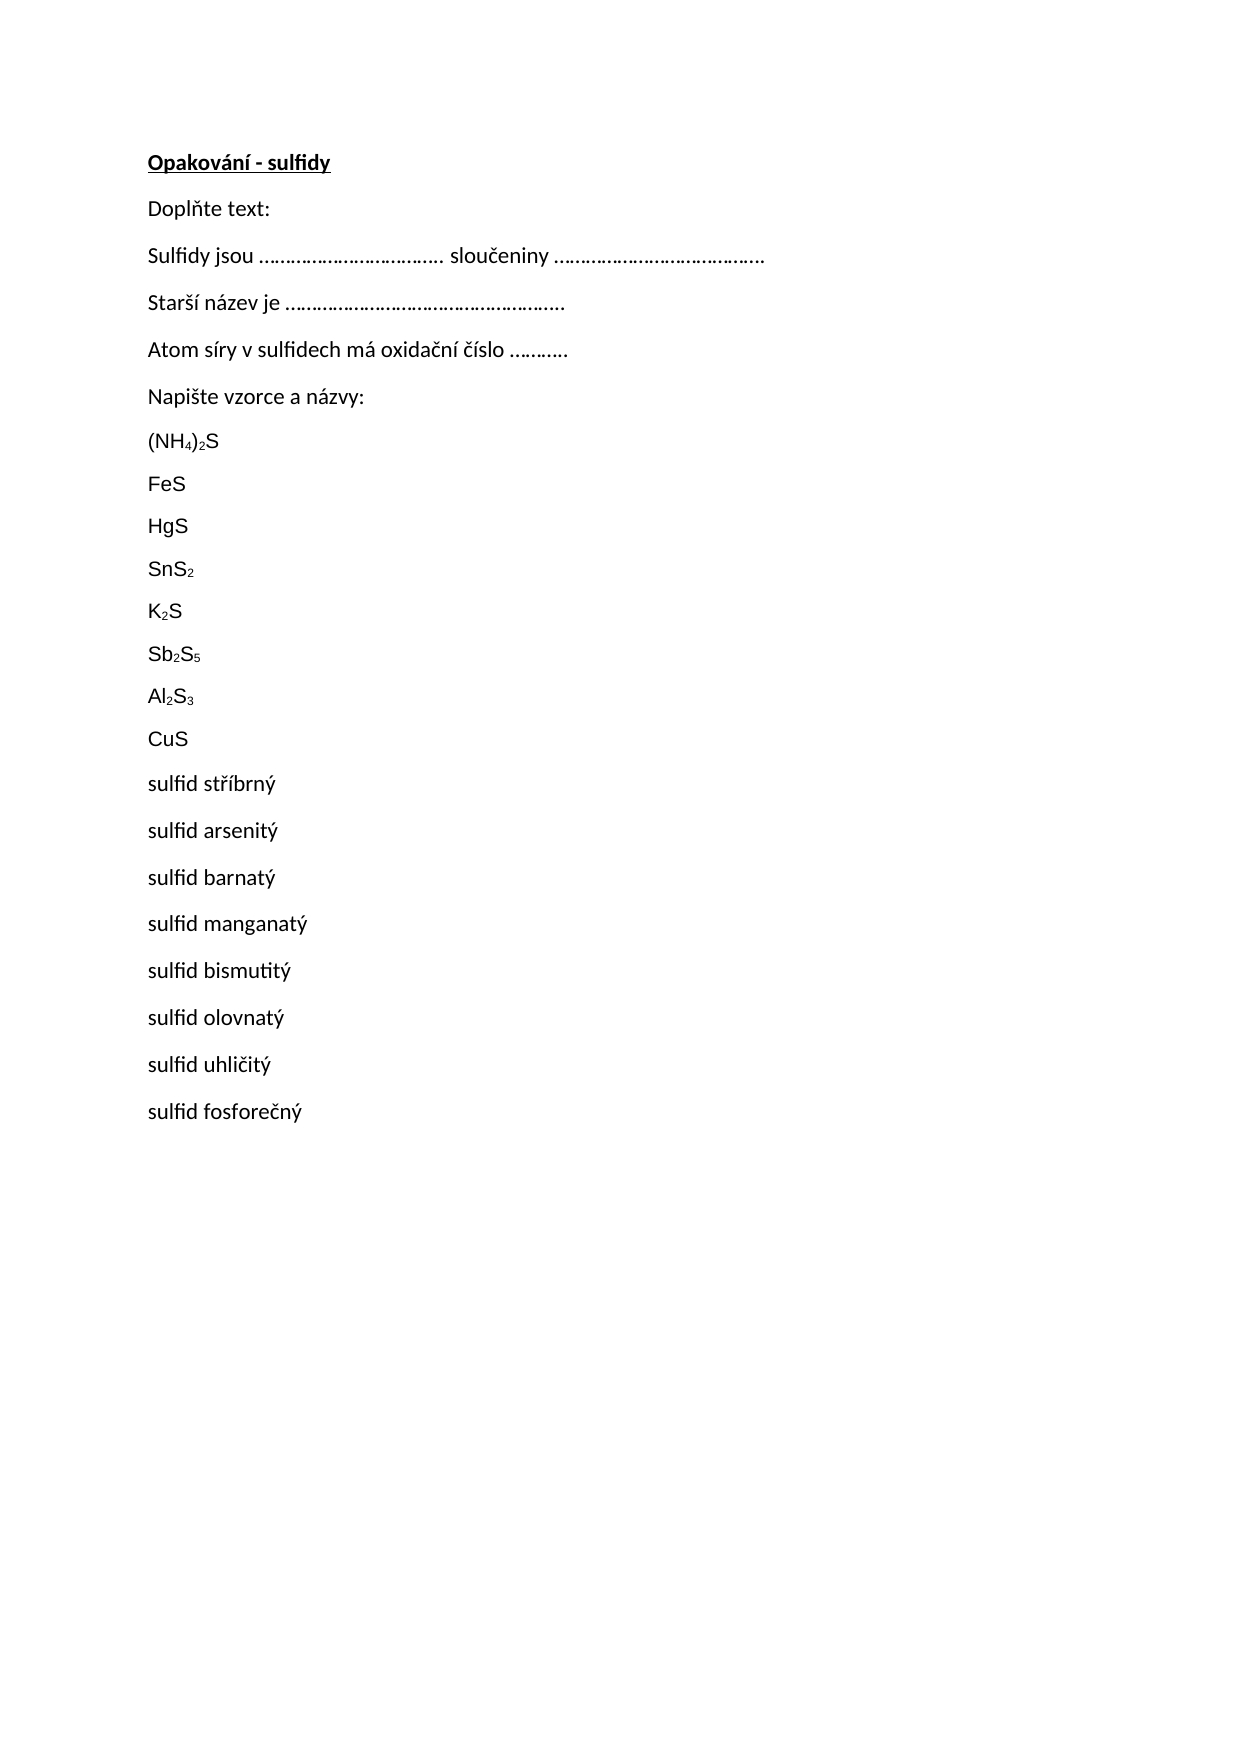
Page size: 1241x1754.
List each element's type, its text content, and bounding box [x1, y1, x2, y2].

text Opakování - sulfidy [148, 148, 1093, 176]
text Doplňte text: [148, 194, 1093, 222]
text FeS [148, 471, 1093, 495]
text Atom síry v sulfidech má oxidační číslo ……….. [148, 335, 1093, 363]
text Starší název je …………………………………………….. [148, 288, 1093, 316]
text sulfid uhličitý [148, 1050, 1093, 1078]
text K2S [148, 599, 1093, 623]
text sulfid stříbrný [148, 769, 1093, 797]
text Sb2S5 [148, 641, 1093, 665]
text sulfid manganatý [148, 909, 1093, 937]
text sulfid arsenitý [148, 816, 1093, 844]
text Sulfidy jsou …………………………….. sloučeniny …………………………………. [148, 241, 1093, 269]
text HgS [148, 514, 1093, 538]
text Al2S3 [148, 684, 1093, 708]
text CuS [148, 726, 1093, 750]
text (NH4)2S [148, 429, 1093, 453]
text SnS2 [148, 556, 1093, 580]
text sulfid fosforečný [148, 1097, 1093, 1125]
text sulfid barnatý [148, 863, 1093, 891]
text sulfid olovnatý [148, 1003, 1093, 1031]
text Napište vzorce a názvy: [148, 382, 1093, 410]
text sulfid bismutitý [148, 956, 1093, 984]
